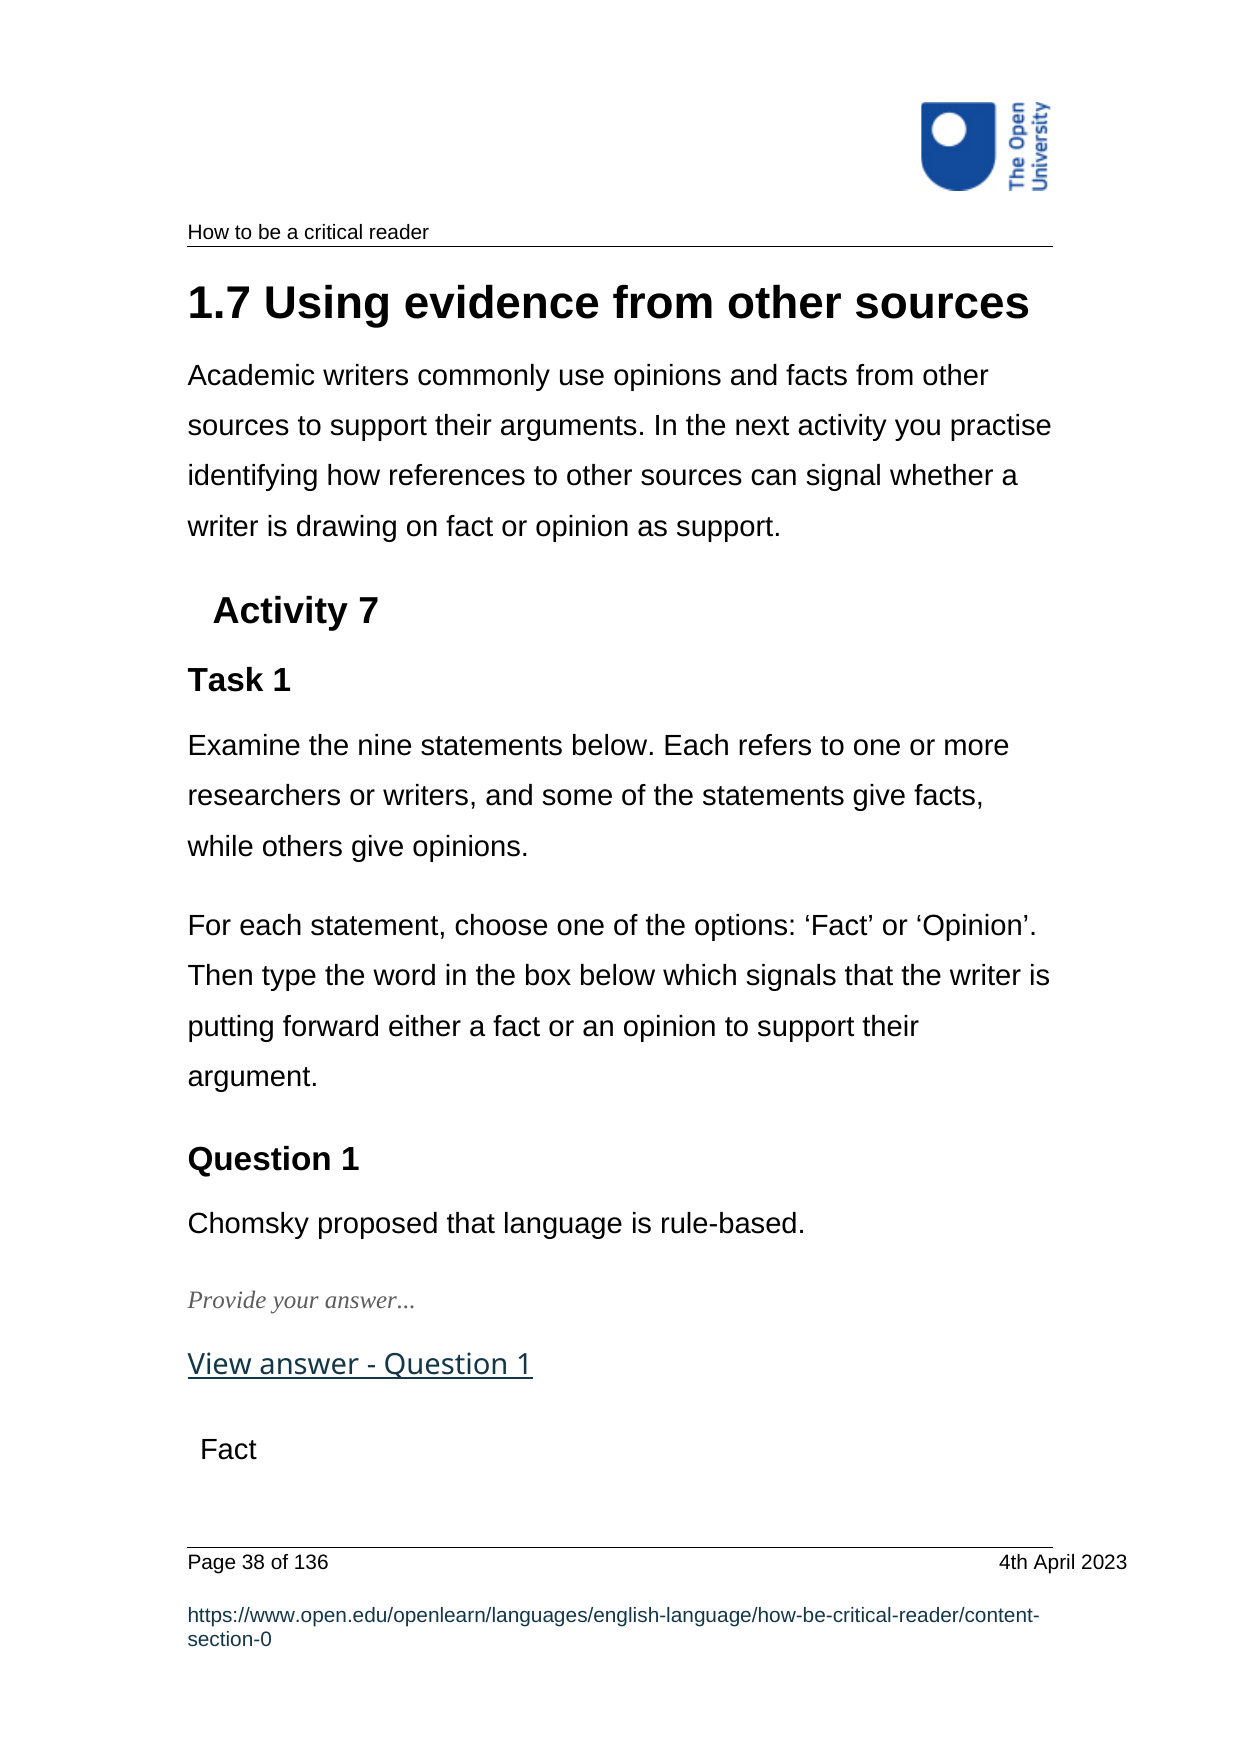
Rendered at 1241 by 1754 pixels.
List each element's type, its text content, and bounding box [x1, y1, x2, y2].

picture [921, 102, 1052, 191]
text View answer - Question 1 [187, 1343, 1053, 1383]
text Task 1 [187, 660, 1053, 699]
text Academic writers commonly use opinions and facts from other sources to support their arguments. In the next activity you practise identifying how references to other sources can signal whether a writer is drawing on fact or opinion as support. [187, 358, 1053, 542]
text For each statement, choose one of the options: ‘Fact’ or ‘Opinion’. Then type the word in the box below which signals that the writer is putting forward either a fact or an opinion to support their argument. [187, 908, 1053, 1093]
text Chomsky proposed that language is rule-based. [187, 1206, 1053, 1240]
text Examine the nine statements below. Each refers to one or more researchers or writers, and some of the statements give facts, while others give opinions. [187, 728, 1053, 862]
text Fact [200, 1432, 1041, 1466]
text Question 1 [187, 1138, 1053, 1177]
text Provide your answer... [187, 1286, 1053, 1314]
subtitle 1.7 Using evidence from other sources [187, 276, 1053, 328]
text Activity 7 [212, 588, 1028, 631]
